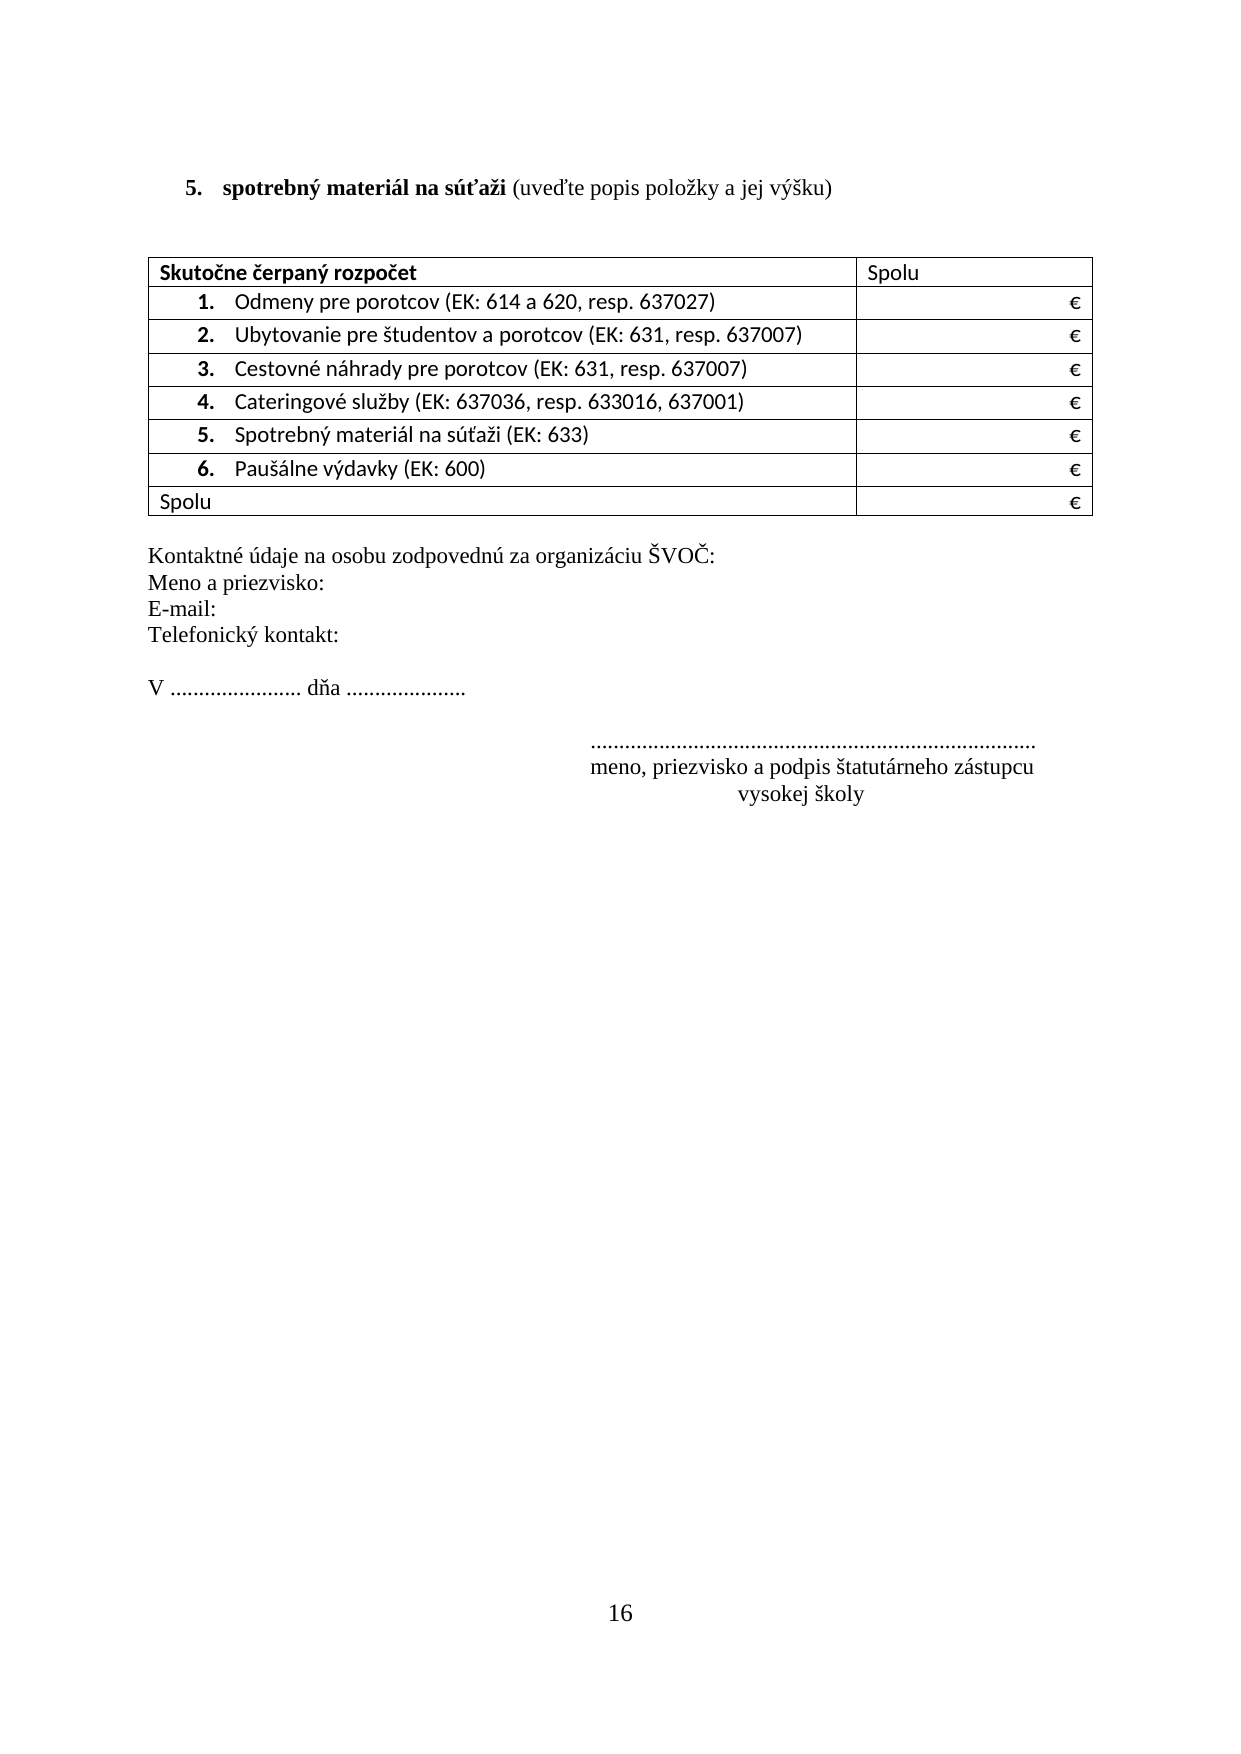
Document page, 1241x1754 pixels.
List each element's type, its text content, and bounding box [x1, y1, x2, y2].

table_cell € [857, 454, 1092, 486]
text vysokej školy [148, 780, 1092, 806]
table_cell € [857, 354, 1092, 386]
table_header Spolu [857, 258, 1092, 286]
text Kontaktné údaje na osobu zodpovednú za organizáciu ŠVOČ: [148, 542, 1092, 569]
table_cell Spolu [149, 487, 856, 515]
table_cell € [857, 320, 1092, 353]
table_cell Cestovné náhrady pre porotcov (EK: 631, resp. 637007) [149, 354, 856, 386]
table_cell Spotrebný materiál na súťaži (EK: 633) [149, 420, 856, 453]
list spotrebný materiál na súťaži (uveďte popis položky a jej výšku) [185, 174, 1092, 200]
text E-mail: [148, 595, 1092, 622]
table_cell € [857, 487, 1092, 515]
text V ....................... dňa ..................... [148, 674, 1092, 701]
text .............................................................................. [148, 727, 1092, 753]
table_header Skutočne čerpaný rozpočet [149, 258, 856, 286]
table_cell € [857, 420, 1092, 453]
text Telefonický kontakt: [148, 622, 1092, 648]
table_cell Cateringové služby (EK: 637036, resp. 633016, 637001) [149, 387, 856, 419]
table_cell € [857, 387, 1092, 419]
text meno, priezvisko a podpis štatutárneho zástupcu [148, 753, 1092, 780]
text Meno a priezvisko: [148, 569, 1092, 595]
table_cell Ubytovanie pre študentov a porotcov (EK: 631, resp. 637007) [149, 320, 856, 353]
table_cell € [857, 287, 1092, 319]
table_cell Paušálne výdavky (EK: 600) [149, 454, 856, 486]
table_cell Odmeny pre porotcov (EK: 614 a 620, resp. 637027) [149, 287, 856, 319]
